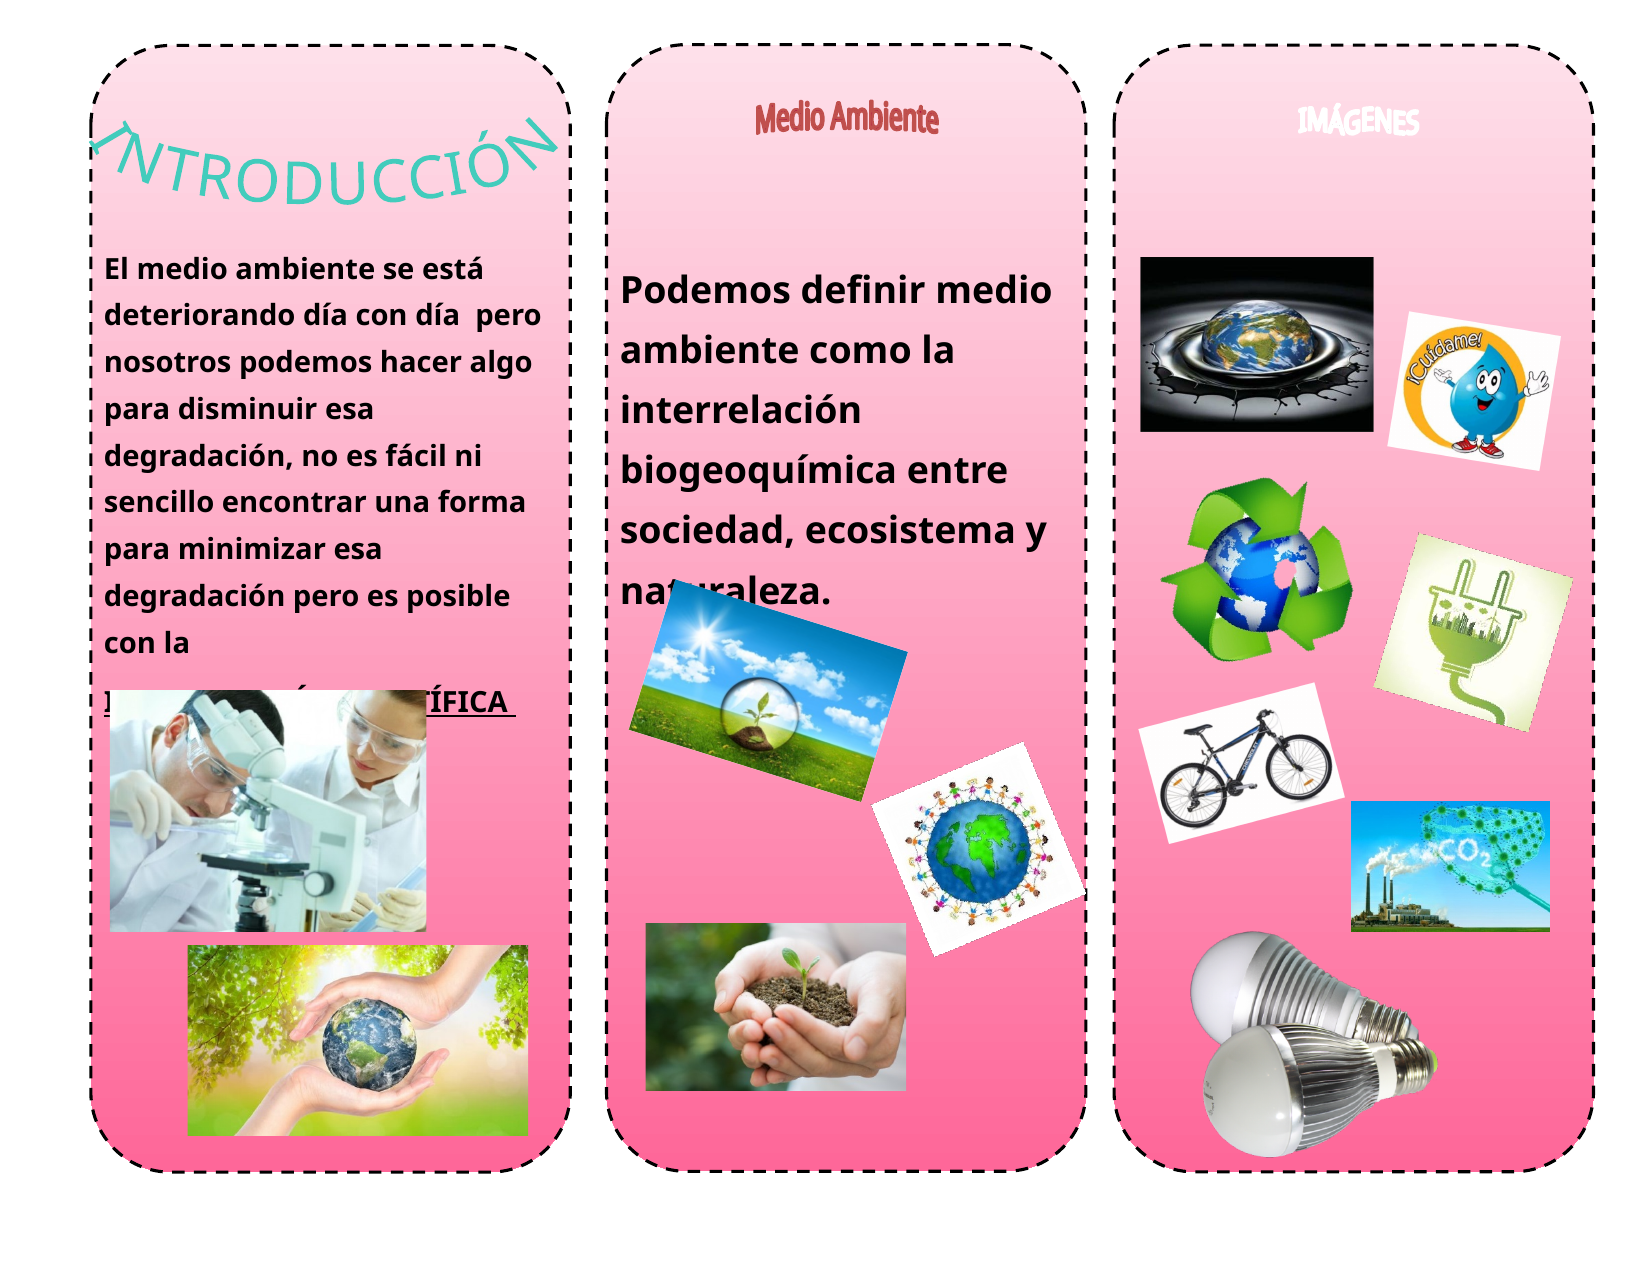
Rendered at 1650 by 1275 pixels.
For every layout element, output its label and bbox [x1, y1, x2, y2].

picture [1139, 683, 1344, 843]
picture [629, 596, 897, 801]
picture [109, 690, 427, 932]
picture [187, 945, 529, 1136]
picture [645, 923, 907, 1091]
picture [1161, 806, 1550, 1162]
picture [1114, 257, 1573, 732]
picture [871, 742, 1086, 957]
picture [1388, 312, 1560, 470]
